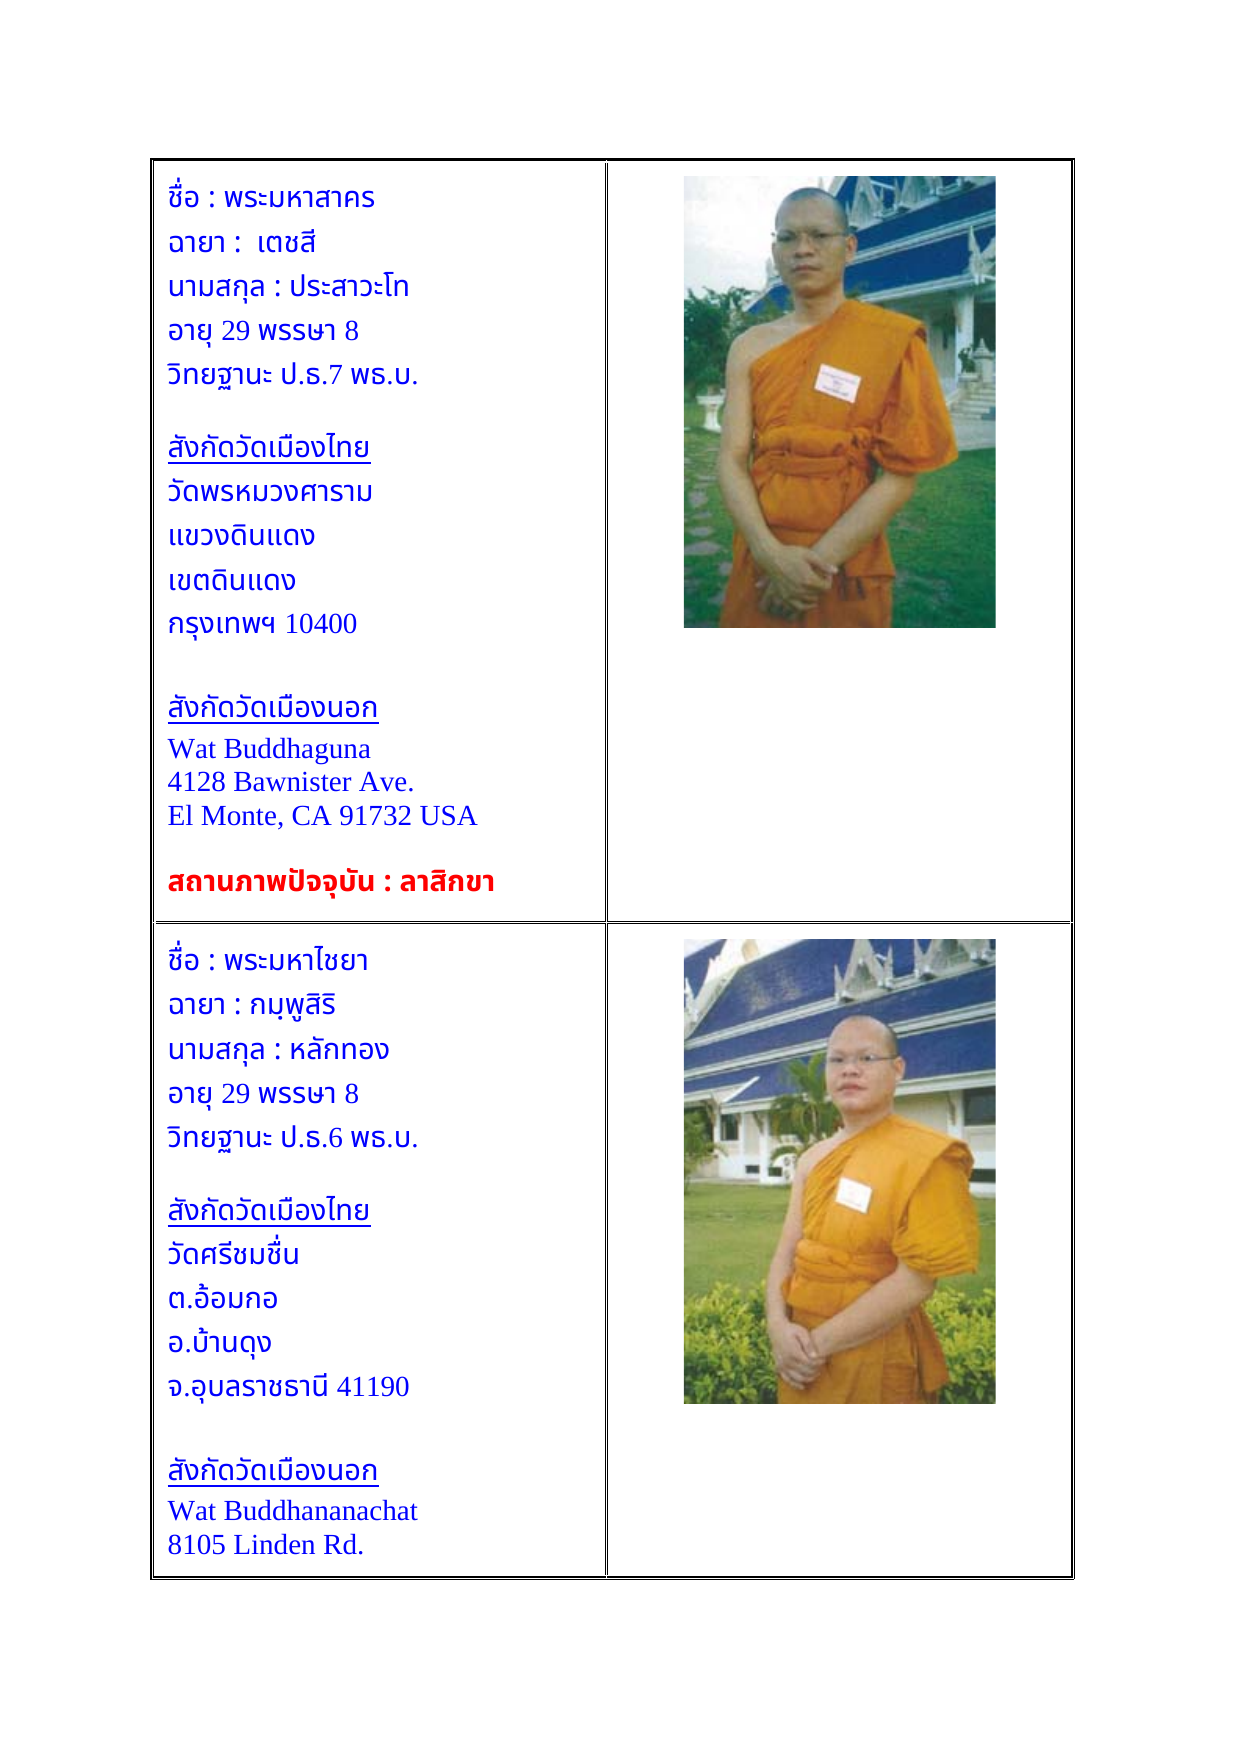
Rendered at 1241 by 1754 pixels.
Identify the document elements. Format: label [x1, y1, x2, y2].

table_header [142, 150, 1082, 1587]
picture [683, 939, 996, 1404]
picture [683, 176, 996, 628]
